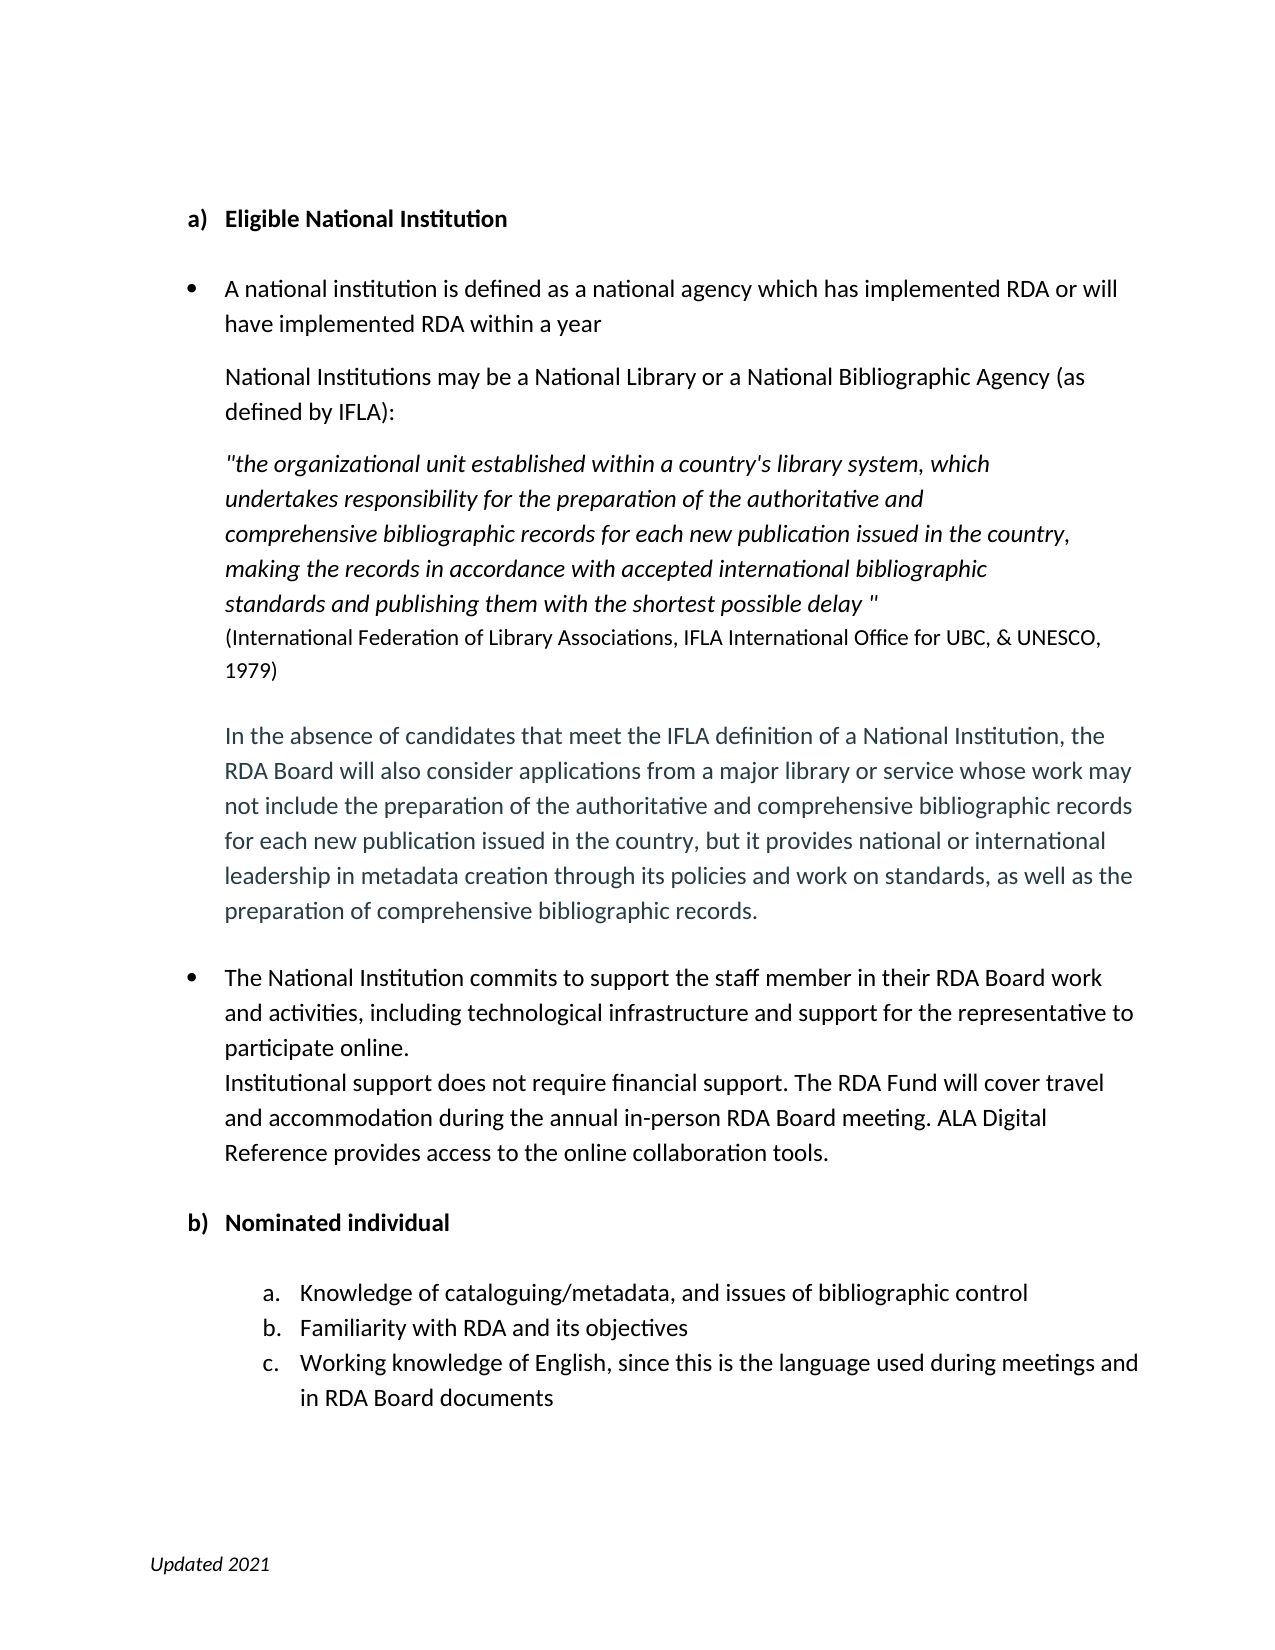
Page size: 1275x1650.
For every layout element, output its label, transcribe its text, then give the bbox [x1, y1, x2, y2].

list Nominated individual [187, 1207, 1142, 1238]
list Working knowledge of English, since this is the language used during meetings and in RDA Board documents [262, 1347, 1142, 1413]
list Familiarity with RDA and its objectives [262, 1312, 1142, 1343]
list "the organizational unit established within a country's library system, which undertakes responsibility for the preparation of the authoritative and comprehensive bibliographic records for each new publication issued in the country, making the records in accordance with accepted international bibliographic standards and publishing them with the shortest possible delay " [225, 448, 1083, 619]
list A national institution is defined as a national agency which has implemented RDA or will have implemented RDA within a year [187, 273, 1142, 339]
list Knowledge of cataloguing/metadata, and issues of bibliographic control [262, 1277, 1142, 1308]
list National Institutions may be a National Library or a National Bibliographic Agency (as defined by IFLA): [225, 361, 1142, 426]
list Eligible National Institution [187, 203, 1142, 234]
text Institutional support does not require financial support. The RDA Fund will cover travel and accommodation during the annual in-person RDA Board meeting. ALA Digital Reference provides access to the online collaboration tools. [224, 1067, 1142, 1168]
text In the absence of candidates that meet the IFLA definition of a National Institution, the RDA Board will also consider applications from a major library or service whose work may not include the preparation of the authoritative and comprehensive bibliographic records for each new publication issued in the country, but it provides national or international leadership in metadata creation through its policies and work on standards, as well as the preparation of comprehensive bibliographic records. [224, 720, 1142, 926]
text (International Federation of Library Associations, IFLA International Office for UBC, & UNESCO, 1979) [224, 623, 1142, 684]
list The National Institution commits to support the staff member in their RDA Board work and activities, including technological infrastructure and support for the representative to participate online. [187, 962, 1142, 1063]
